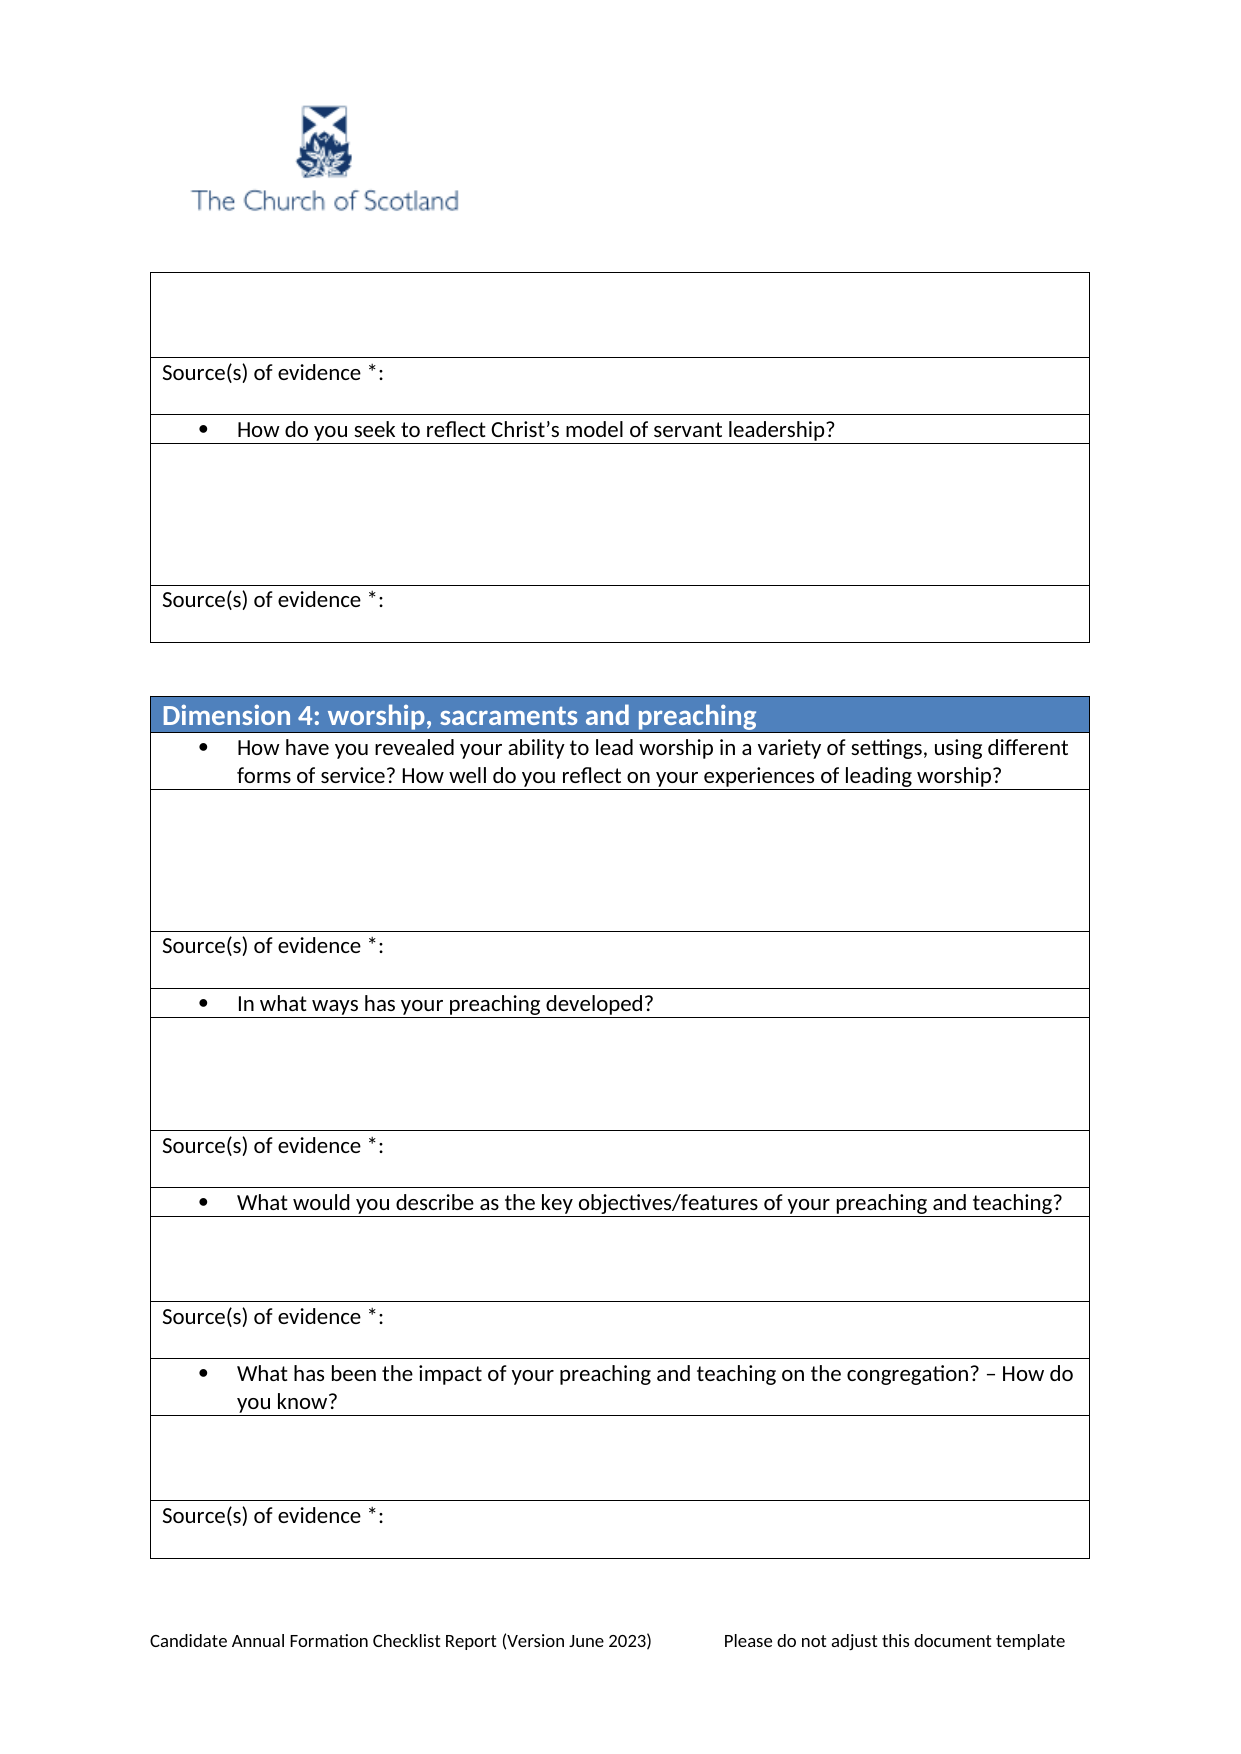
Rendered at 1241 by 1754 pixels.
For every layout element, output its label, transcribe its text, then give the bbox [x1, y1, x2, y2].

table_cell How do you seek to reflect Christ’s model of servant leadership? [151, 415, 1089, 443]
table_cell [151, 1018, 1089, 1130]
table_cell Source(s) of evidence *: [151, 932, 1089, 988]
table_cell [151, 1416, 1089, 1500]
picture [150, 73, 499, 244]
table_cell What would you describe as the key objectives/features of your preaching and teaching? [151, 1188, 1089, 1216]
table_cell How have you revealed your ability to lead worship in a variety of settings, using different forms of service? How well do you reflect on your experiences of leading worship? [151, 733, 1089, 789]
table_cell [151, 444, 1089, 584]
table_cell [151, 790, 1089, 931]
table_cell Source(s) of evidence *: [151, 1131, 1089, 1187]
table_cell Source(s) of evidence *: [151, 586, 1089, 642]
table_cell Source(s) of evidence *: [151, 1302, 1089, 1358]
table_cell What has been the impact of your preaching and teaching on the congregation? – How do you know? [151, 1359, 1089, 1415]
table_header Dimension 4: worship, sacraments and preaching [151, 697, 1089, 732]
table_cell [151, 1217, 1089, 1301]
table_cell Source(s) of evidence *: [151, 358, 1089, 414]
table_cell [151, 273, 1089, 357]
table_cell In what ways has your preaching developed? [151, 989, 1089, 1017]
table_cell Source(s) of evidence *: [151, 1501, 1089, 1557]
